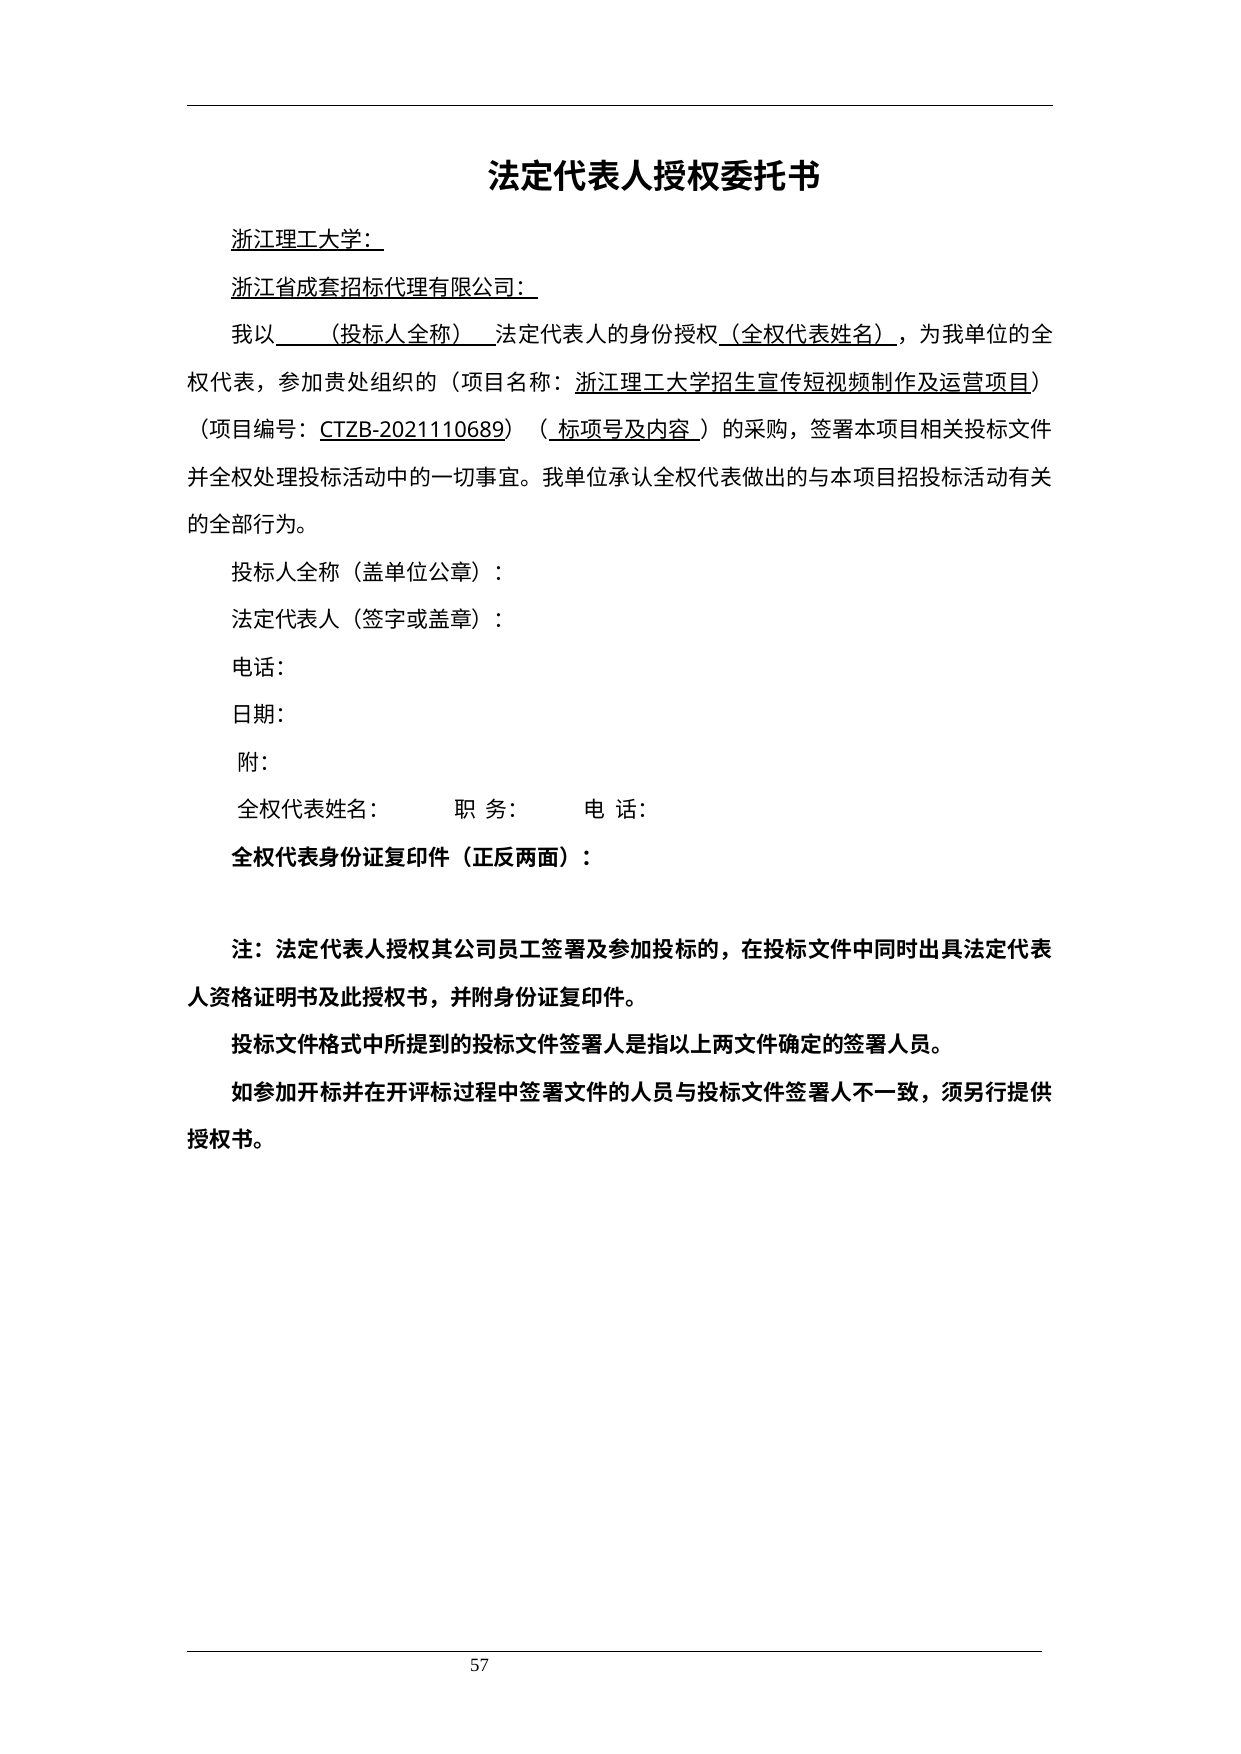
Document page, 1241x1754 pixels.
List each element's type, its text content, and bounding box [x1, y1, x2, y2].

text 附： [187, 745, 1053, 777]
text 投标人全称（盖单位公章）： [187, 555, 1053, 587]
text 全权代表姓名： 职 务： 电 话： [187, 792, 1053, 824]
text 日期： [187, 697, 1053, 729]
text 注：法定代表人授权其公司员工签署及参加投标的，在投标文件中同时出具法定代表人资格证明书及此授权书，并附身份证复印件。 [187, 932, 1053, 1011]
text 电话： [187, 650, 1053, 682]
text 我以 （投标人全称） 法定代表人的身份授权（全权代表姓名），为我单位的全权代表，参加贵处组织的（项目名称：浙江理工大学招生宣传短视频制作及运营项目）（项目编号：CTZB-2021110689）（ 标项号及内容 ）的采购，签署本项目相关投标文件并全权处理投标活动中的一切事宜。我单位承认全权代表做出的与本项目招投标活动有关的全部行为。 [187, 317, 1053, 539]
text 全权代表身份证复印件（正反两面）： [187, 840, 1053, 872]
text 如参加开标并在开评标过程中签署文件的人员与投标文件签署人不一致，须另行提供授权书。 [187, 1074, 1053, 1154]
text 浙江省成套招标代理有限公司： [187, 270, 1053, 301]
text 浙江理工大学： [187, 222, 1053, 254]
text 投标文件格式中所提到的投标文件签署人是指以上两文件确定的签署人员。 [187, 1027, 1053, 1059]
text 法定代表人授权委托书 [187, 150, 1053, 198]
text 法定代表人（签字或盖章）： [187, 602, 1053, 634]
